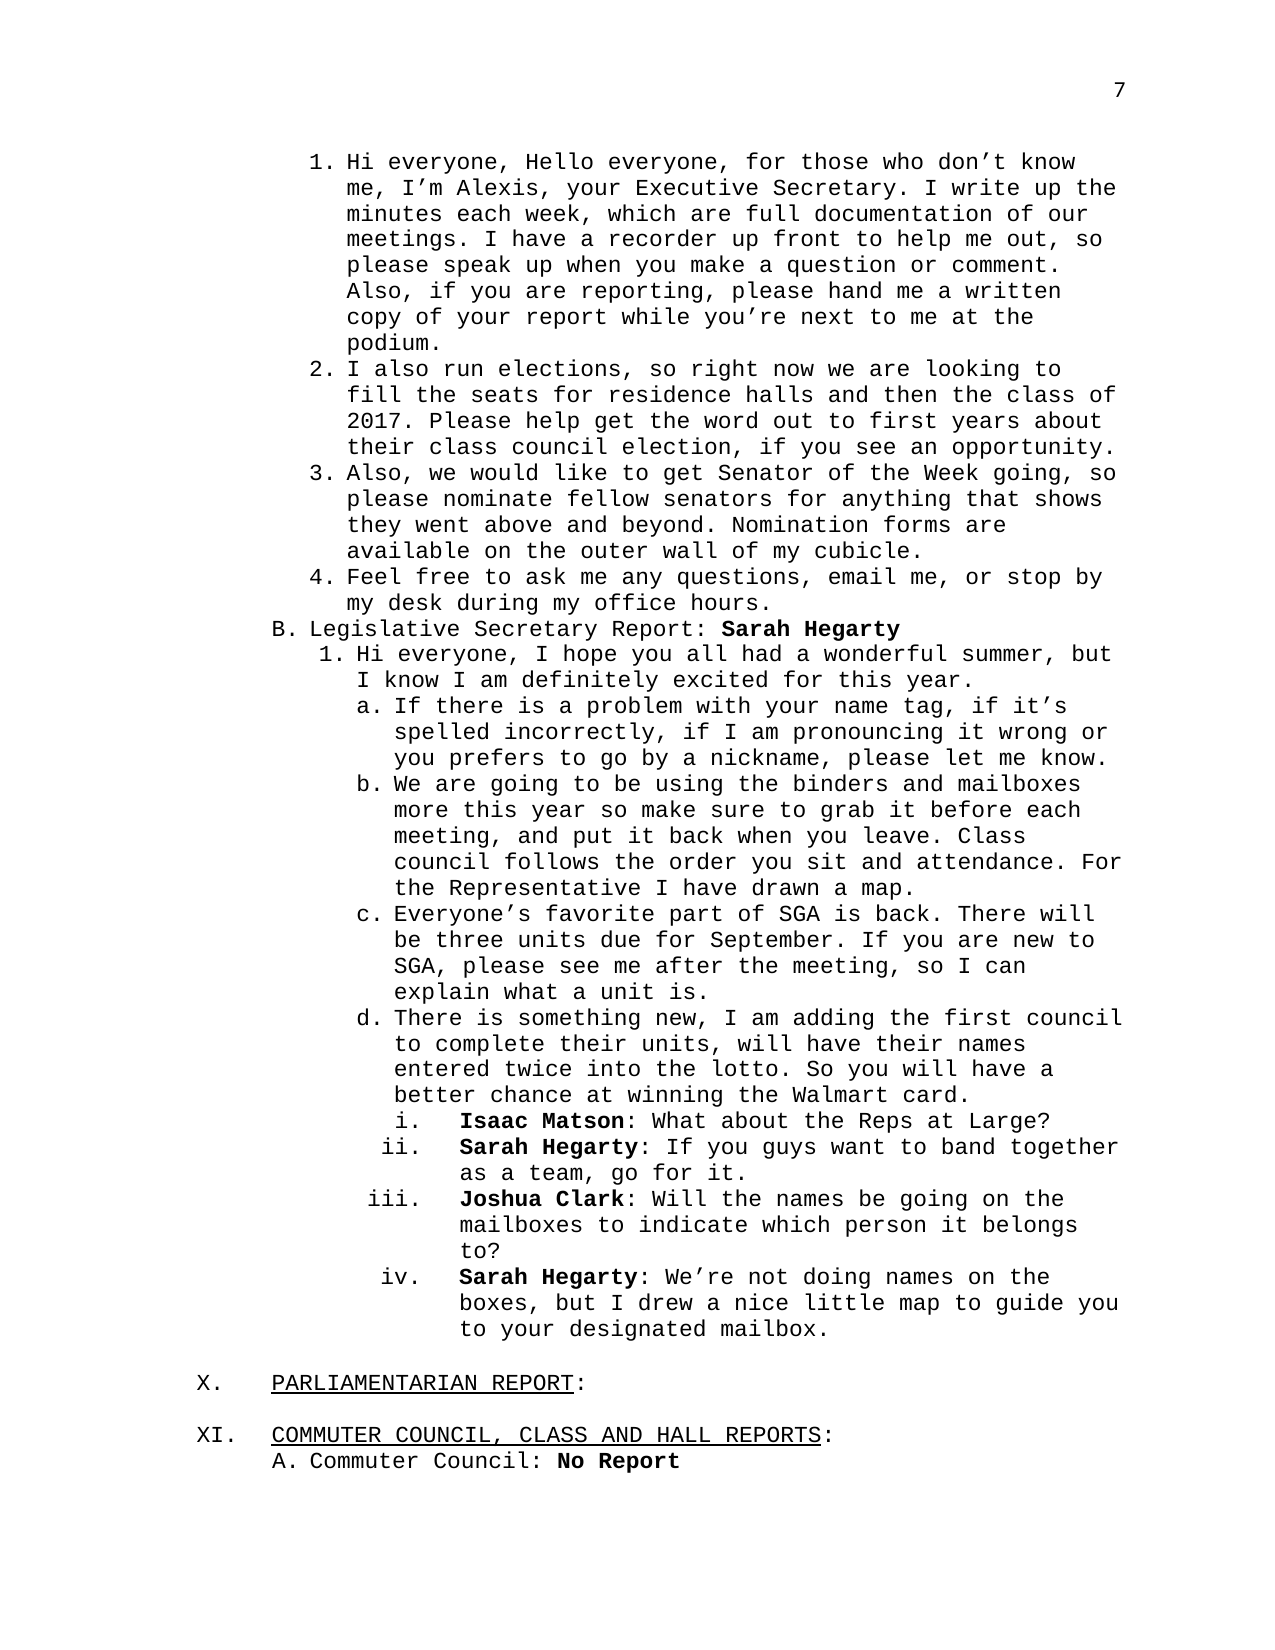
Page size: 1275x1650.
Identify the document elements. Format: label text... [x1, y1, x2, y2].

list We are going to be using the binders and mailboxes more this year so make sure to grab it before each meeting, and put it back when you leave. Class council follows the order you sit and attendance. For the Representative I have drawn a map. [356, 772, 1125, 902]
list Hi everyone, Hello everyone, for those who don’t know me, I’m Alexis, your Executive Secretary. I write up the minutes each week, which are full documentation of our meetings. I have a recorder up front to help me out, so please speak up when you make a question or comment. Also, if you are reporting, please hand me a written copy of your report while you’re next to me at the podium. [309, 150, 1125, 357]
list There is something new, I am adding the first council to complete their units, will have their names entered twice into the lotto. So you will have a better chance at winning the Walmart card. [356, 1006, 1125, 1110]
list Also, we would like to get Senator of the Week going, so please nominate fellow senators for anything that shows they went above and beyond. Nomination forms are available on the outer wall of my cubicle. [309, 461, 1125, 565]
list If there is a problem with your name tag, if it’s spelled incorrectly, if I am pronouncing it wrong or you prefers to go by a nickname, please let me know. [356, 695, 1125, 772]
list Feel free to ask me any questions, email me, or stop by my desk during my office hours. [309, 565, 1125, 617]
list Legislative Secretary Report: Sarah Hegarty [271, 617, 1125, 643]
list Hi everyone, I hope you all had a wonderful summer, but I know I am definitely excited for this year. [319, 643, 1125, 695]
list Sarah Hegarty: If you guys want to band together as a team, go for it. [422, 1136, 1125, 1187]
list I also run elections, so right now we are looking to fill the seats for residence halls and then the class of 2017. Please help get the word out to first years about their class council election, if you see an opportunity. [309, 357, 1125, 461]
list Sarah Hegarty: We’re not doing names on the boxes, but I drew a nice little map to guide you to your designated mailbox. [421, 1265, 1125, 1343]
list Everyone’s favorite part of SGA is back. There will be three units due for September. If you are new to SGA, please see me after the meeting, so I can explain what a unit is. [356, 902, 1125, 1006]
list Commuter Council: No Report [272, 1449, 1125, 1475]
list Isaac Matson: What about the Reps at Large? [422, 1110, 1125, 1136]
list PARLIAMENTARIAN REPORT: [196, 1371, 1125, 1397]
list Joshua Clark: Will the names be going on the mailboxes to indicate which person it belongs to? [422, 1187, 1125, 1265]
list COMMUTER COUNCIL, CLASS AND HALL REPORTS: [196, 1423, 1125, 1449]
